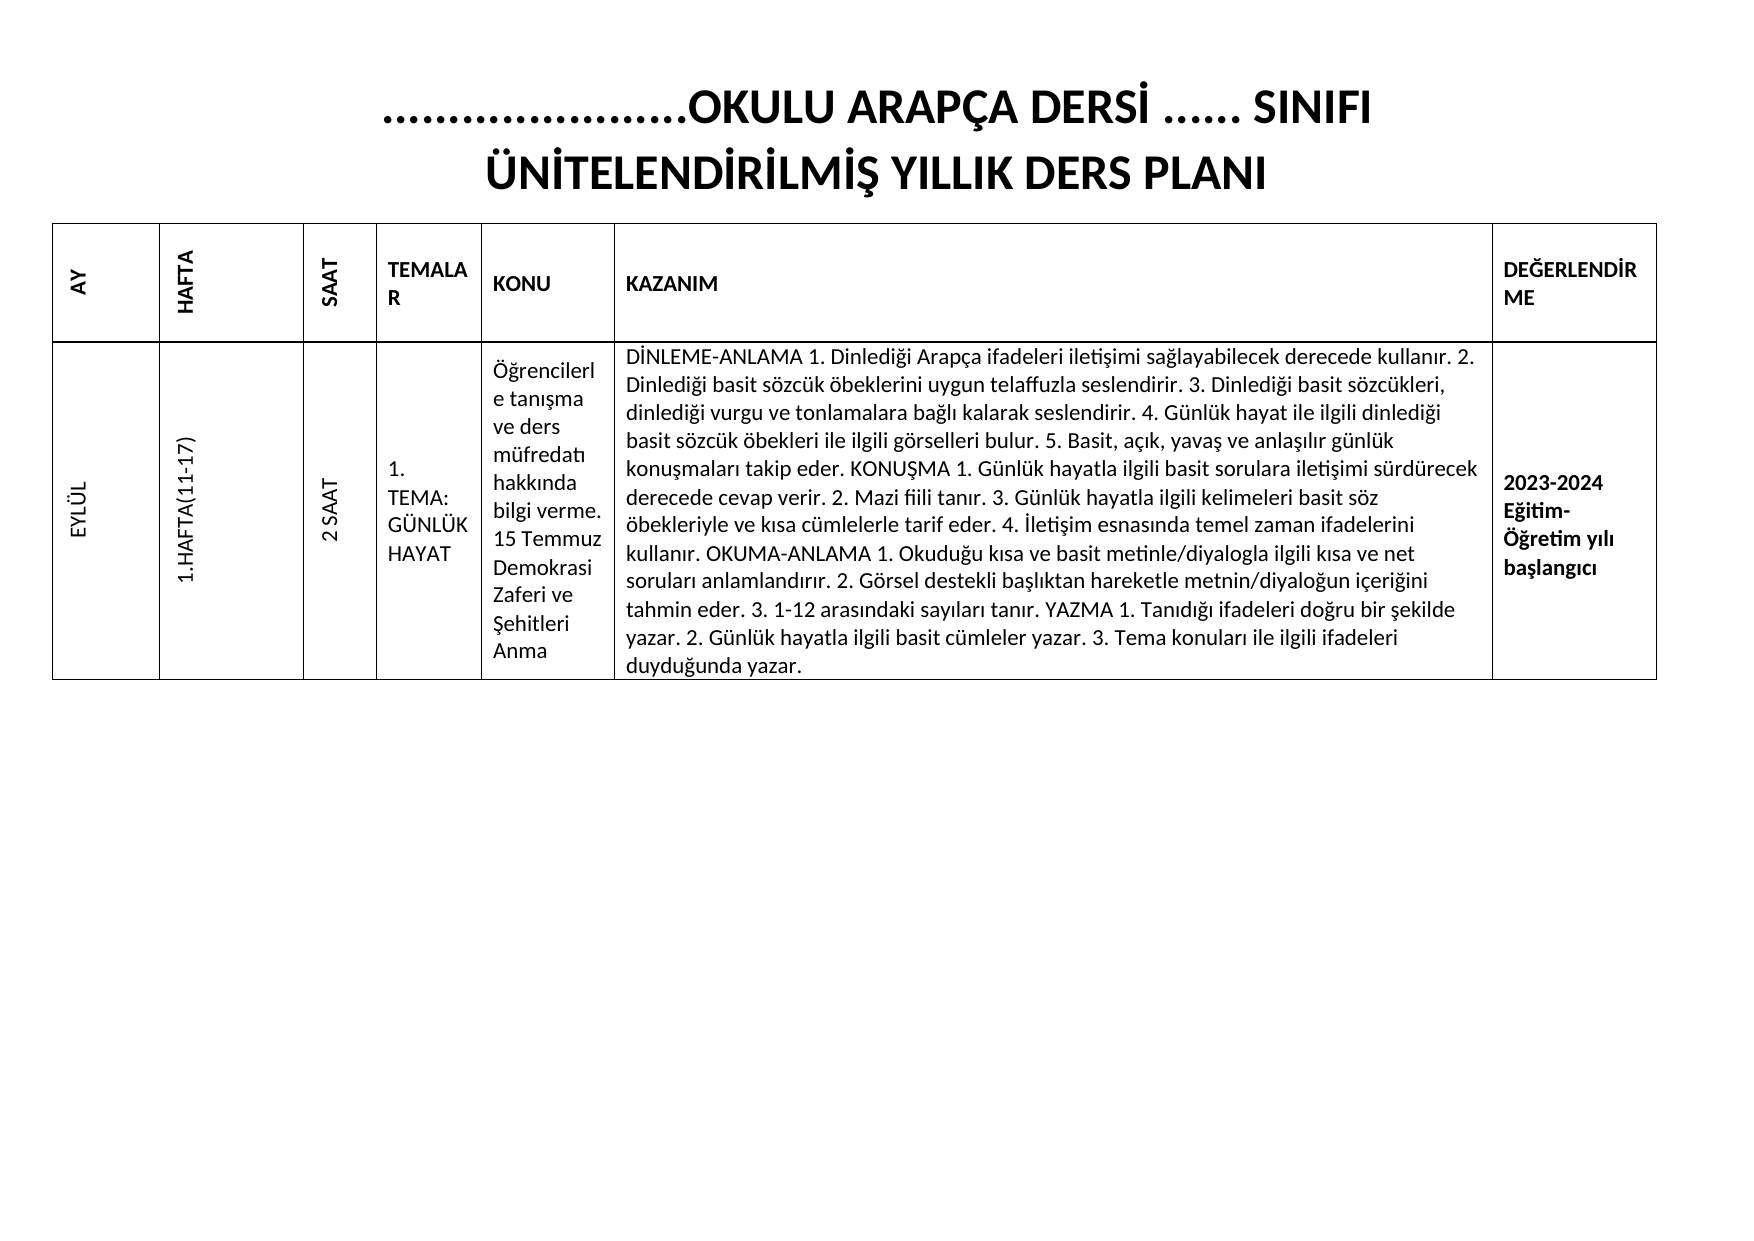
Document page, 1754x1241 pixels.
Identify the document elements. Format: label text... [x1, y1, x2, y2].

text .......................OKULU ARAPÇA DERSİ ...... SINIFI ÜNİTELENDİRİLMİŞ YILLIK DERS PLANI [75, 75, 1679, 202]
table_header AY [53, 224, 159, 341]
table_cell 1. TEMA: GÜNLÜK HAYAT [377, 343, 481, 679]
table_header TEMALAR [377, 224, 481, 341]
table_header SAAT [304, 224, 376, 341]
table_cell 1.HAFTA(11-17) [160, 343, 303, 679]
table_header DEĞERLENDİRME [1493, 224, 1656, 341]
table_cell 2023-2024 Eğitim-Öğretim yılı başlangıcı [1493, 343, 1656, 679]
table_header HAFTA [160, 224, 303, 341]
table_cell Öğrencilerle tanışma ve ders müfredatı hakkında bilgi verme. 15 Temmuz Demokrasi Zaferi ve Şehitleri Anma [482, 343, 614, 679]
table_header KAZANIM [615, 224, 1492, 341]
table_cell DİNLEME-ANLAMA 1. Dinlediği Arapça ifadeleri iletişimi sağlayabilecek derecede kullanır. 2. Dinlediği basit sözcük öbeklerini uygun telaffuzla seslendirir. 3. Dinlediği basit sözcükleri, dinlediği vurgu ve tonlamalara bağlı kalarak seslendirir. 4. Günlük hayat ile ilgili dinlediği basit sözcük öbekleri ile ilgili görselleri bulur. 5. Basit, açık, yavaş ve anlaşılır günlük konuşmaları takip eder. KONUŞMA 1. Günlük hayatla ilgili basit sorulara iletişimi sürdürecek derecede cevap verir. 2. Mazi fiili tanır. 3. Günlük hayatla ilgili kelimeleri basit söz öbekleriyle ve kısa cümlelerle tarif eder. 4. İletişim esnasında temel zaman ifadelerini kullanır. OKUMA-ANLAMA 1. Okuduğu kısa ve basit metinle/diyalogla ilgili kısa ve net soruları anlamlandırır. 2. Görsel destekli başlıktan hareketle metnin/diyaloğun içeriğini tahmin eder. 3. 1-12 arasındaki sayıları tanır. YAZMA 1. Tanıdığı ifadeleri doğru bir şekilde yazar. 2. Günlük hayatla ilgili basit cümleler yazar. 3. Tema konuları ile ilgili ifadeleri duyduğunda yazar. [615, 343, 1492, 679]
table_header KONU [482, 224, 614, 341]
table_cell 2 SAAT [304, 343, 376, 679]
table_cell EYLÜL [53, 343, 159, 679]
